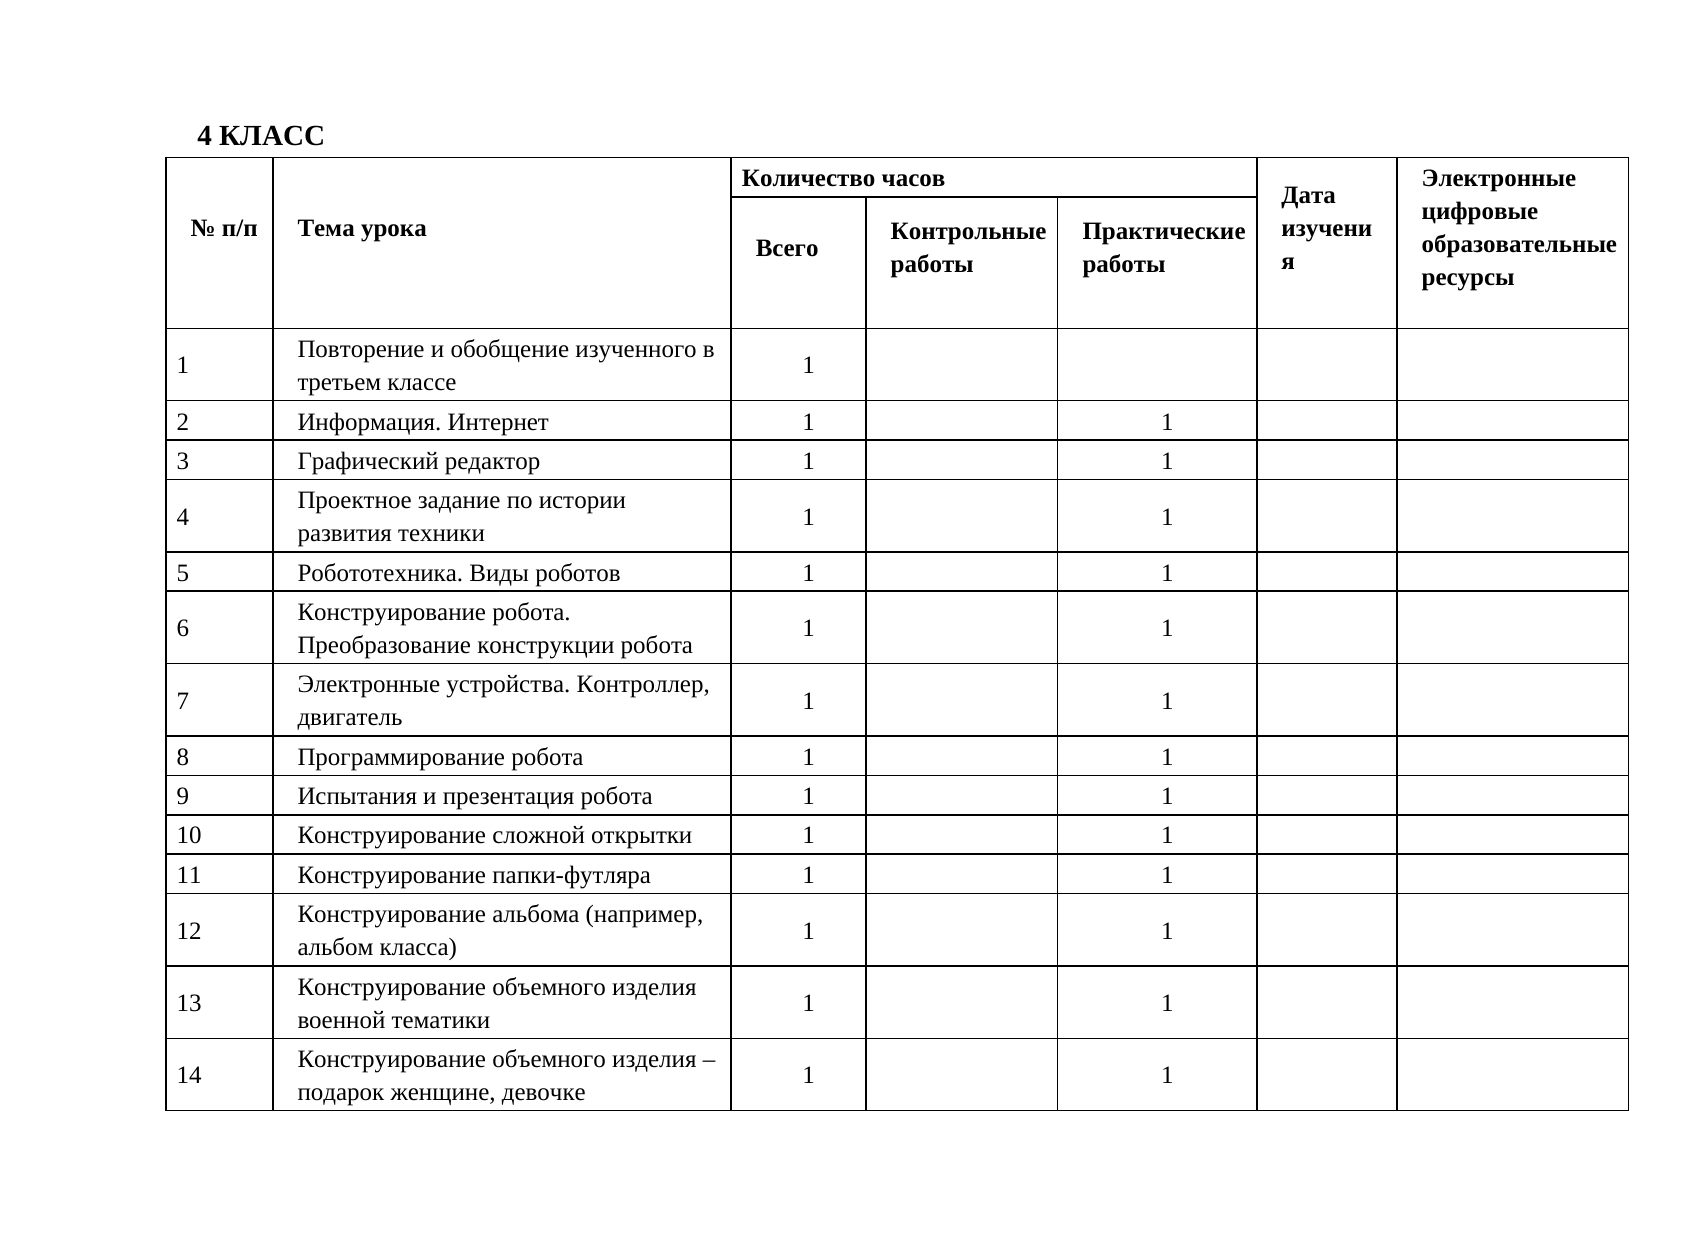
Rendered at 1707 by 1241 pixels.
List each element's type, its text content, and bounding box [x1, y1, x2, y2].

table_cell [1398, 1039, 1628, 1110]
table_cell 1 [1058, 894, 1256, 965]
table_cell 1 [1058, 401, 1256, 439]
table_cell Повторение и обобщение изученного в третьем классе [274, 329, 730, 400]
table_cell Конструирование объемного изделия военной тематики [274, 967, 730, 1037]
table_cell 1 [732, 441, 865, 478]
table_cell [1058, 329, 1256, 400]
table_cell [1398, 776, 1628, 814]
table_cell Практические работы [1058, 198, 1256, 327]
table_cell [1398, 737, 1628, 774]
table_cell 14 [167, 1039, 272, 1110]
table_cell 7 [167, 664, 272, 735]
table_cell 1 [732, 967, 865, 1037]
table_header № п/п [167, 158, 272, 327]
table_cell 6 [167, 592, 272, 663]
table_cell [1398, 329, 1628, 400]
table_cell [1398, 401, 1628, 439]
table_cell 10 [167, 816, 272, 853]
table_cell 1 [1058, 553, 1256, 590]
table_cell [1258, 1039, 1396, 1110]
table_cell [1398, 592, 1628, 663]
table_cell 1 [1058, 816, 1256, 853]
table_cell Всего [732, 198, 865, 327]
table_cell [1398, 894, 1628, 965]
table_cell 1 [1058, 592, 1256, 663]
table_cell [867, 553, 1057, 590]
table_cell 12 [167, 894, 272, 965]
table_cell 1 [732, 855, 865, 893]
table_cell [1258, 737, 1396, 774]
table_cell [867, 664, 1057, 735]
table_cell [1258, 967, 1396, 1037]
table_cell [1398, 855, 1628, 893]
table_cell [1258, 592, 1396, 663]
table_cell 1 [732, 737, 865, 774]
table_header Дата изучения [1258, 158, 1396, 327]
table_cell [867, 480, 1057, 551]
table_cell [1258, 816, 1396, 853]
table_cell [1258, 401, 1396, 439]
table_header Электронные цифровые образовательные ресурсы [1398, 158, 1628, 327]
table_cell 1 [732, 776, 865, 814]
table_cell [1258, 553, 1396, 590]
table_cell 1 [1058, 664, 1256, 735]
table_cell [867, 967, 1057, 1037]
table_cell 13 [167, 967, 272, 1037]
table_cell Контрольные работы [867, 198, 1057, 327]
table_header Тема урока [274, 158, 730, 327]
table_cell [1258, 664, 1396, 735]
table_cell Графический редактор [274, 441, 730, 478]
table_cell 3 [167, 441, 272, 478]
table_header Количество часов [732, 158, 1256, 196]
table_cell 1 [732, 553, 865, 590]
table_cell Робототехника. Виды роботов [274, 553, 730, 590]
table_cell 11 [167, 855, 272, 893]
table_cell 8 [167, 737, 272, 774]
text 4 КЛАСС [190, 118, 1618, 152]
table_cell 4 [167, 480, 272, 551]
table_cell Конструирование альбома (например, альбом класса) [274, 894, 730, 965]
table_cell Конструирование сложной открытки [274, 816, 730, 853]
table_cell [867, 855, 1057, 893]
table_cell Информация. Интернет [274, 401, 730, 439]
table_cell 1 [732, 1039, 865, 1110]
table_cell Проектное задание по истории развития техники [274, 480, 730, 551]
table_cell [1258, 894, 1396, 965]
table_cell 1 [1058, 737, 1256, 774]
table_cell [867, 894, 1057, 965]
table_cell [1398, 664, 1628, 735]
table_cell 1 [732, 401, 865, 439]
table_cell Программирование робота [274, 737, 730, 774]
table_cell 1 [1058, 967, 1256, 1037]
table_cell 1 [167, 329, 272, 400]
table_cell 1 [1058, 480, 1256, 551]
table_cell [867, 329, 1057, 400]
table_cell [1398, 816, 1628, 853]
table_cell [1398, 441, 1628, 478]
table_cell [867, 401, 1057, 439]
table_cell [1258, 480, 1396, 551]
table_cell [867, 816, 1057, 853]
table_cell [1398, 480, 1628, 551]
table_cell 1 [732, 894, 865, 965]
table_cell [1398, 553, 1628, 590]
table_cell Конструирование объемного изделия – подарок женщине, девочке [274, 1039, 730, 1110]
table_cell [1258, 329, 1396, 400]
table_cell [1258, 776, 1396, 814]
table_cell [867, 776, 1057, 814]
table_cell 1 [1058, 441, 1256, 478]
table_cell 1 [1058, 776, 1256, 814]
table_cell 1 [732, 480, 865, 551]
table_cell Электронные устройства. Контроллер, двигатель [274, 664, 730, 735]
table_cell 1 [732, 664, 865, 735]
table_cell [867, 737, 1057, 774]
table_cell 2 [167, 401, 272, 439]
table_cell [867, 1039, 1057, 1110]
table_cell 1 [1058, 855, 1256, 893]
table_cell 1 [732, 592, 865, 663]
table_cell [1258, 441, 1396, 478]
table_cell 9 [167, 776, 272, 814]
table_cell 1 [732, 329, 865, 400]
table_cell 1 [1058, 1039, 1256, 1110]
table_cell [1258, 855, 1396, 893]
table_cell Конструирование робота. Преобразование конструкции робота [274, 592, 730, 663]
table_cell Испытания и презентация робота [274, 776, 730, 814]
table_cell [1398, 967, 1628, 1037]
table_cell [867, 441, 1057, 478]
table_cell 5 [167, 553, 272, 590]
table_cell 1 [732, 816, 865, 853]
table_cell [867, 592, 1057, 663]
table_cell Конструирование папки-футляра [274, 855, 730, 893]
